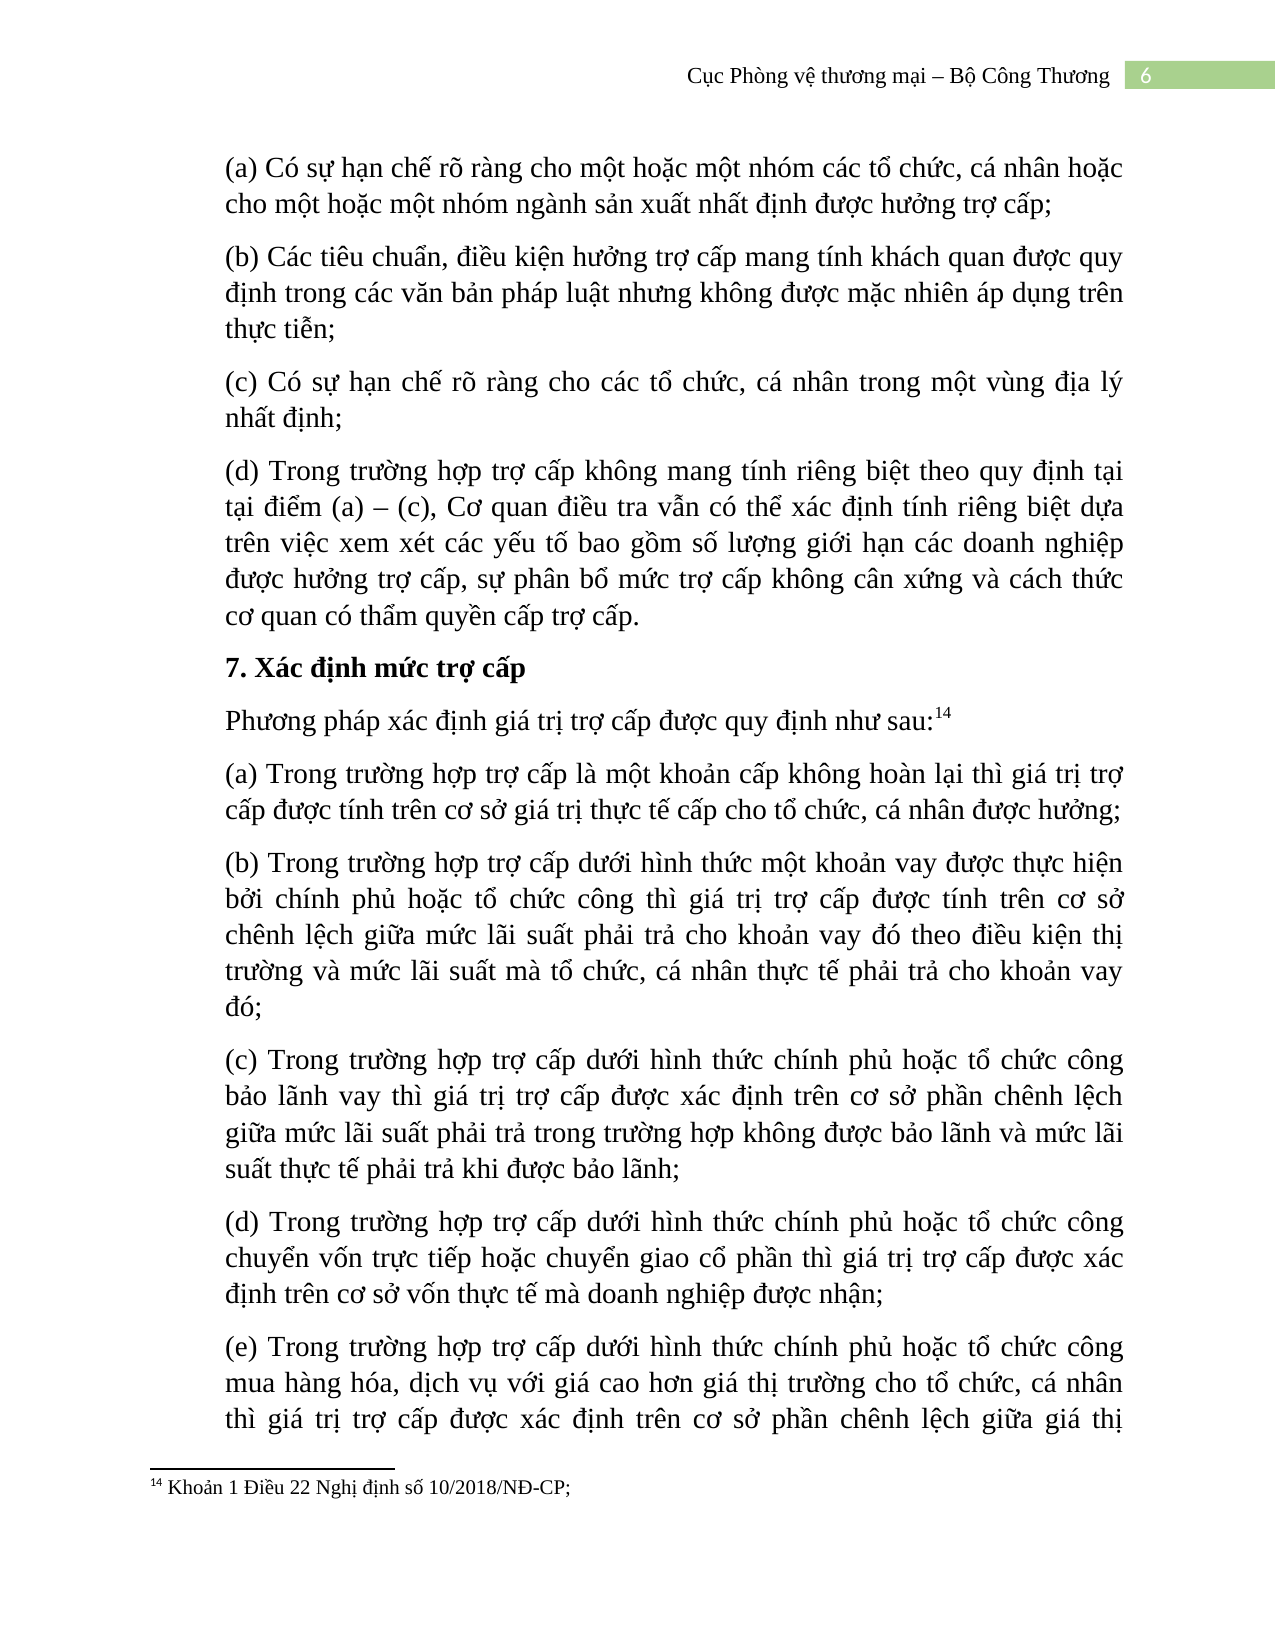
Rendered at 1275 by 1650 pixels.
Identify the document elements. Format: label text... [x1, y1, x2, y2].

text 7. Xác định mức trợ cấp [150, 650, 1125, 684]
text (c) Có sự hạn chế rõ ràng cho các tổ chức, cá nhân trong một vùng địa lý nhất định; [225, 364, 1125, 434]
text (c) Trong trường hợp trợ cấp dưới hình thức chính phủ hoặc tổ chức công bảo lãnh vay thì giá trị trợ cấp được xác định trên cơ sở phần chênh lệch giữa mức lãi suất phải trả trong trường hợp không được bảo lãnh và mức lãi suất thực tế phải trả khi được bảo lãnh; [225, 1042, 1125, 1184]
text (d) Trong trường hợp trợ cấp không mang tính riêng biệt theo quy định tại tại điểm (a) – (c), Cơ quan điều tra vẫn có thể xác định tính riêng biệt dựa trên việc xem xét các yếu tố bao gồm số lượng giới hạn các doanh nghiệp được hưởng trợ cấp, sự phân bổ mức trợ cấp không cân xứng và cách thức cơ quan có thẩm quyền cấp trợ cấp. [225, 453, 1125, 631]
text Phương pháp xác định giá trị trợ cấp được quy định như sau: [150, 703, 1125, 737]
text (b) Các tiêu chuẩn, điều kiện hưởng trợ cấp mang tính khách quan được quy định trong các văn bản pháp luật nhưng không được mặc nhiên áp dụng trên thực tiễn; [225, 239, 1125, 345]
text (d) Trong trường hợp trợ cấp dưới hình thức chính phủ hoặc tổ chức công chuyển vốn trực tiếp hoặc chuyển giao cổ phần thì giá trị trợ cấp được xác định trên cơ sở vốn thực tế mà doanh nghiệp được nhận; [225, 1204, 1125, 1309]
text (a) Có sự hạn chế rõ ràng cho một hoặc một nhóm các tổ chức, cá nhân hoặc cho một hoặc một nhóm ngành sản xuất nhất định được hưởng trợ cấp; [225, 150, 1125, 220]
text (b) Trong trường hợp trợ cấp dưới hình thức một khoản vay được thực hiện bởi chính phủ hoặc tổ chức công thì giá trị trợ cấp được tính trên cơ sở chênh lệch giữa mức lãi suất phải trả cho khoản vay đó theo điều kiện thị trường và mức lãi suất mà tổ chức, cá nhân thực tế phải trả cho khoản vay đó; [225, 845, 1125, 1023]
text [225, 1329, 1125, 1434]
text (a) Trong trường hợp trợ cấp là một khoản cấp không hoàn lại thì giá trị trợ cấp được tính trên cơ sở giá trị thực tế cấp cho tổ chức, cá nhân được hưởng; [225, 756, 1125, 826]
